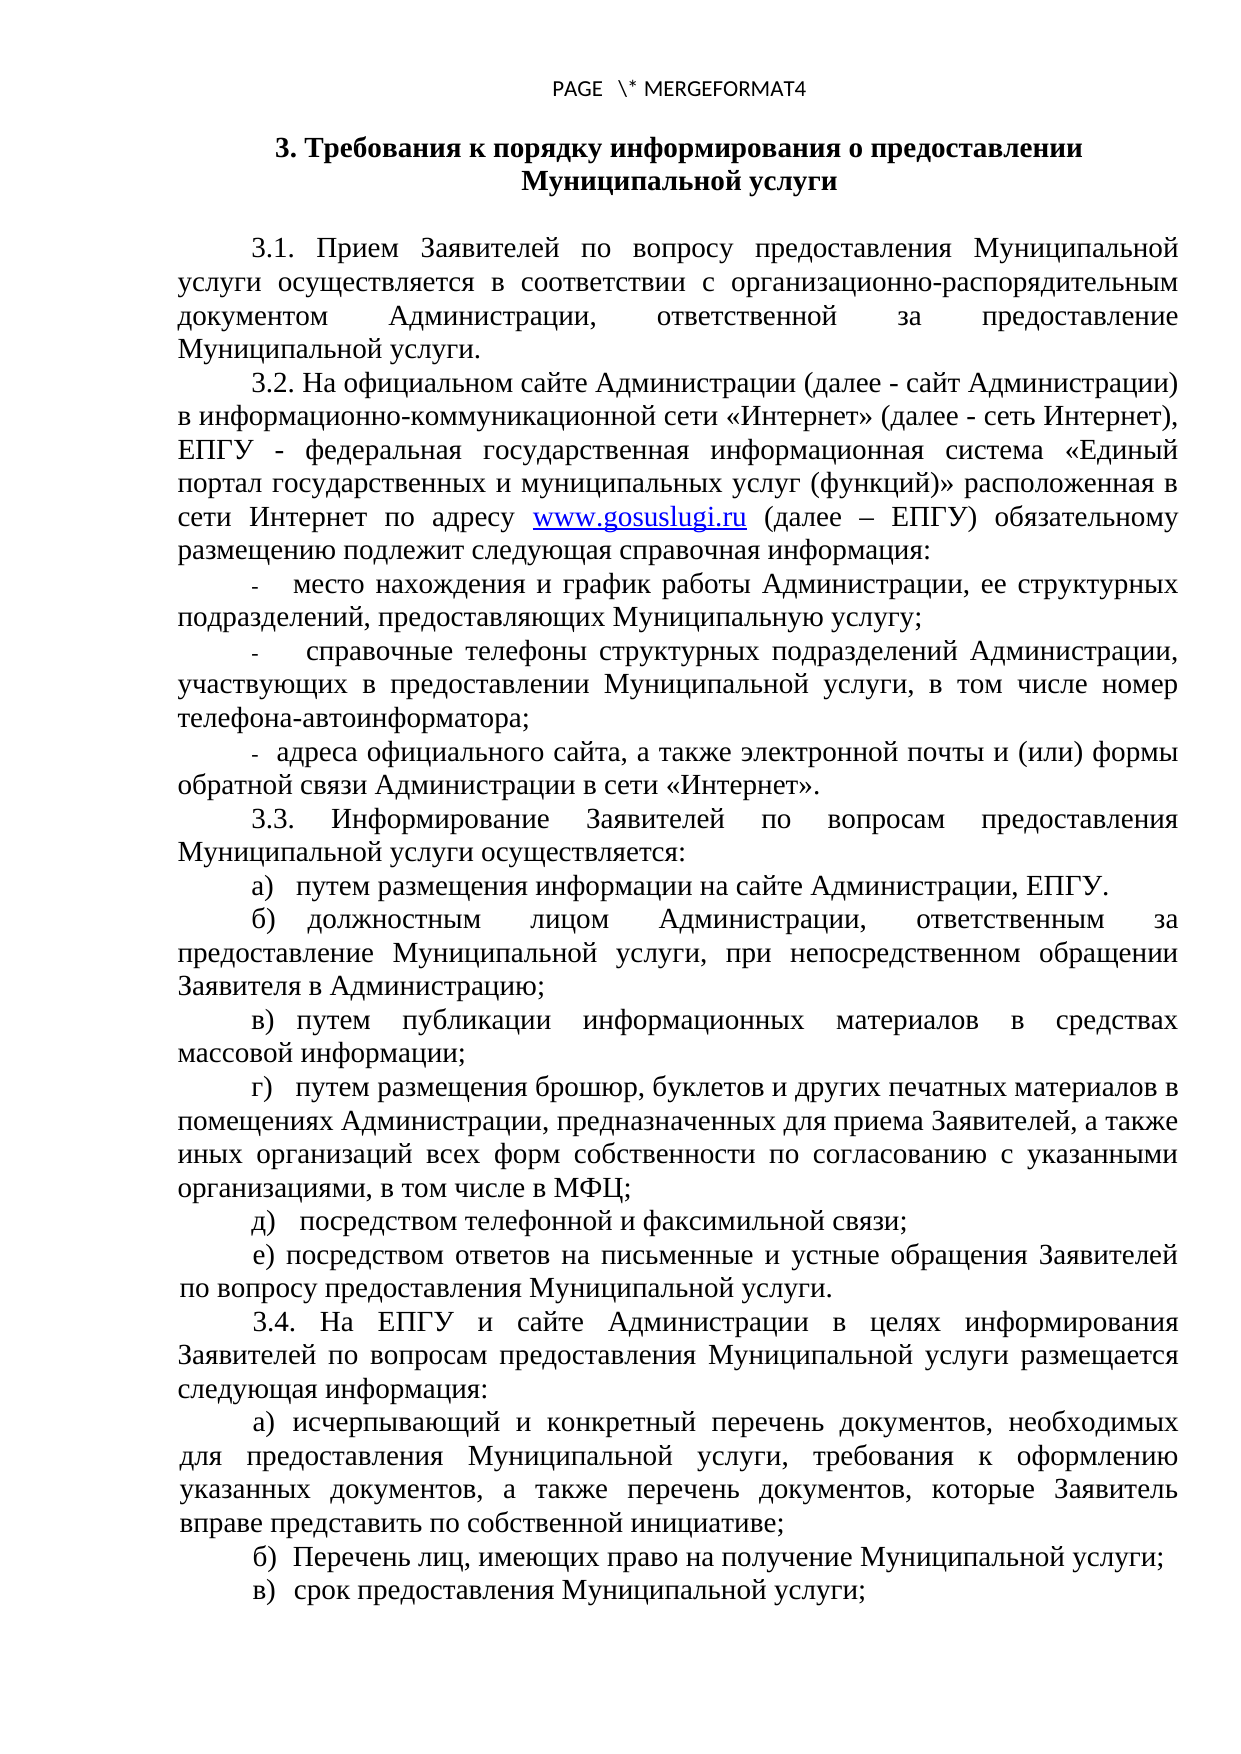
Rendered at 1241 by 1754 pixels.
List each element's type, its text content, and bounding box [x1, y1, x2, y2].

text б) Перечень лиц, имеющих право на получение Муниципальной услуги; [179, 1539, 1181, 1572]
text 3.3. Информирование Заявителей по вопросам предоставления Муниципальной услуги осуществляется: [177, 801, 1179, 868]
text е) посредством ответов на письменные и устные обращения Заявителей по вопросу предоставления Муниципальной услуги. [179, 1237, 1179, 1304]
text 3.1. Прием Заявителей по вопросу предоставления Муниципальной услуги осуществляется в соответствии с организационно-распорядительным документом Администрации, ответственной за предоставление Муниципальной услуги. [177, 231, 1179, 365]
list справочные телефоны структурных подразделений Администрации, участвующих в предоставлении Муниципальной услуги, в том числе номер телефона-автоинформатора; [177, 633, 1179, 734]
list адреса официального сайта, а также электронной почты и (или) формы обратной связи Администрации в сети «Интернет». [177, 734, 1179, 801]
text б) должностным лицом Администрации, ответственным за предоставление Муниципальной услуги, при непосредственном обращении Заявителя в Администрацию; [177, 901, 1179, 1002]
text 3.4. На ЕПГУ и сайте Администрации в целях информирования Заявителей по вопросам предоставления Муниципальной услуги размещается следующая информация: [177, 1304, 1179, 1404]
list место нахождения и график работы Администрации, ее структурных подразделений, предоставляющих Муниципальную услугу; [177, 566, 1179, 633]
text д) посредством телефонной и факсимильной связи; [177, 1203, 1181, 1237]
text в) срок предоставления Муниципальной услуги; [179, 1572, 1181, 1606]
text 3. Требования к порядку информирования о предоставлении Муниципальной услуги [177, 130, 1181, 197]
text 3.2. На официальном сайте Администрации (далее - сайт Администрации) в информационно-коммуникационной сети «Интернет» (далее - сеть Интернет), ЕПГУ - федеральная государственная информационная система «Единый портал государственных и муниципальных услуг (функций)» расположенная в сети Интернет по адресу www.gosuslugi.ru (далее – ЕПГУ) обязательному размещению подлежит следующая справочная информация: [177, 365, 1179, 566]
text в) путем публикации информационных материалов в средствах массовой информации; [177, 1002, 1179, 1069]
text а) путем размещения информации на сайте Администрации, ЕПГУ. [177, 868, 1181, 901]
text г) путем размещения брошюр, буклетов и других печатных материалов в помещениях Администрации, предназначенных для приема Заявителей, а также иных организаций всех форм собственности по согласованию с указанными организациями, в том числе в МФЦ; [177, 1069, 1179, 1203]
text а) исчерпывающий и конкретный перечень документов, необходимых для предоставления Муниципальной услуги, требования к оформлению указанных документов, а также перечень документов, которые Заявитель вправе представить по собственной инициативе; [179, 1404, 1179, 1539]
